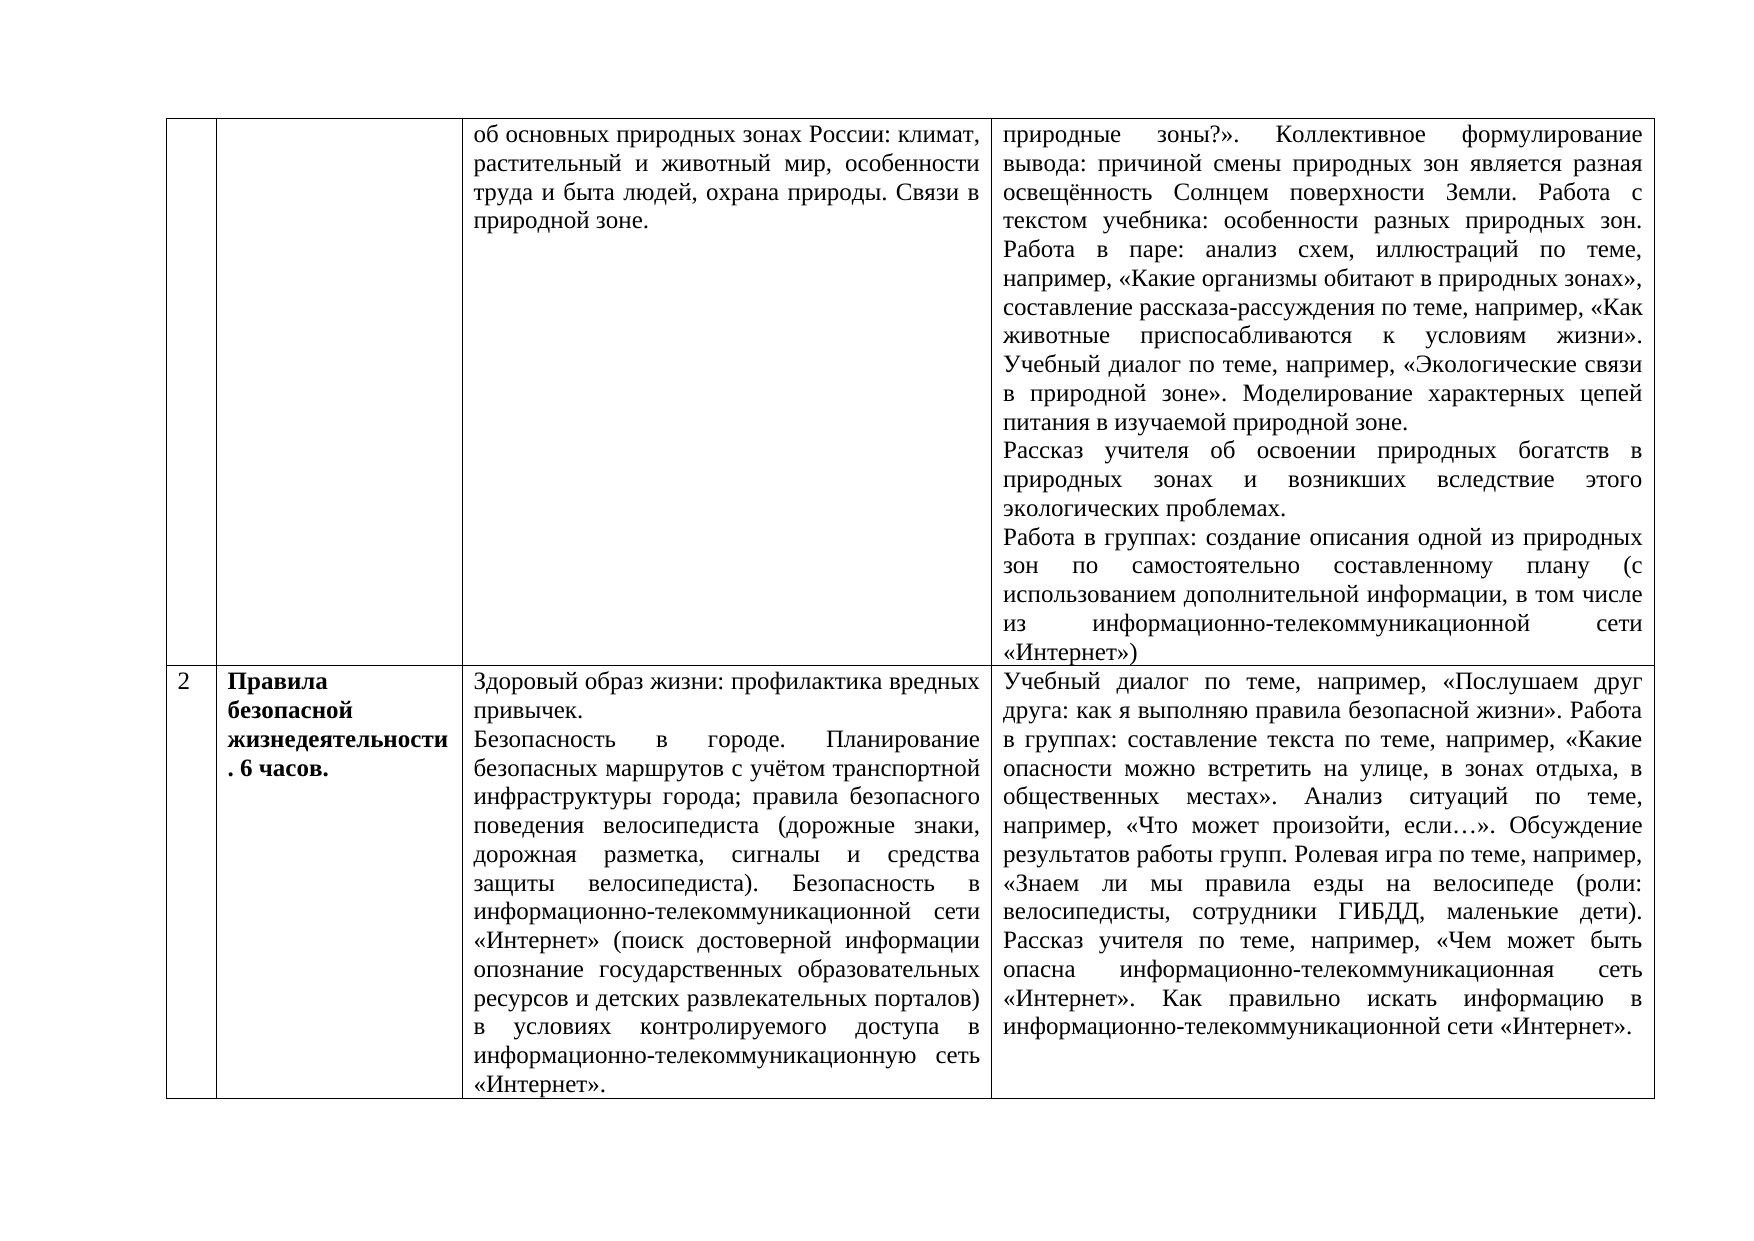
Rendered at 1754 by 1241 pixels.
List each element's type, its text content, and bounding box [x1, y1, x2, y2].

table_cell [463, 119, 991, 665]
table_cell 2 [167, 666, 216, 1098]
table_cell Учебный диалог по теме, например, «Послушаем друг друга: как я выполняю правила безопасной жизни». Работа в группах: составление текста по теме, например, «Какие опасности можно встретить на улице, в зонах отдыха, в общественных местах». Анализ ситуаций по теме, например, «Что может произойти, если…». Обсуждение результатов работы групп. Ролевая игра по теме, например, «Знаем ли мы правила езды на велосипеде (роли: велосипедисты, сотрудники ГИБДД, маленькие дети). Рассказ учителя по теме, например, «Чем может быть опасна информационно-телекоммуникационная сеть «Интернет». Как правильно искать информацию в информационно-телекоммуникационной сети «Интернет». [992, 666, 1654, 1098]
table_cell Правила безопасной жизнедеятельности. 6 часов. [217, 666, 462, 1098]
table_cell Здоровый образ жизни: профилактика вредных привычек. Безопасность в городе. Планирование безопасных маршрутов с учётом транспортной инфраструктуры города; правила безопасного поведения велосипедиста (дорожные знаки, дорожная разметка, сигналы и средства защиты велосипедиста). Безопасность в информационно-телекоммуникационной сети «Интернет» (поиск достоверной информации опознание государственных образовательных ресурсов и детских развлекательных порталов) в условиях контролируемого доступа в информационно-телекоммуникационную сеть «Интернет». [463, 666, 991, 1098]
